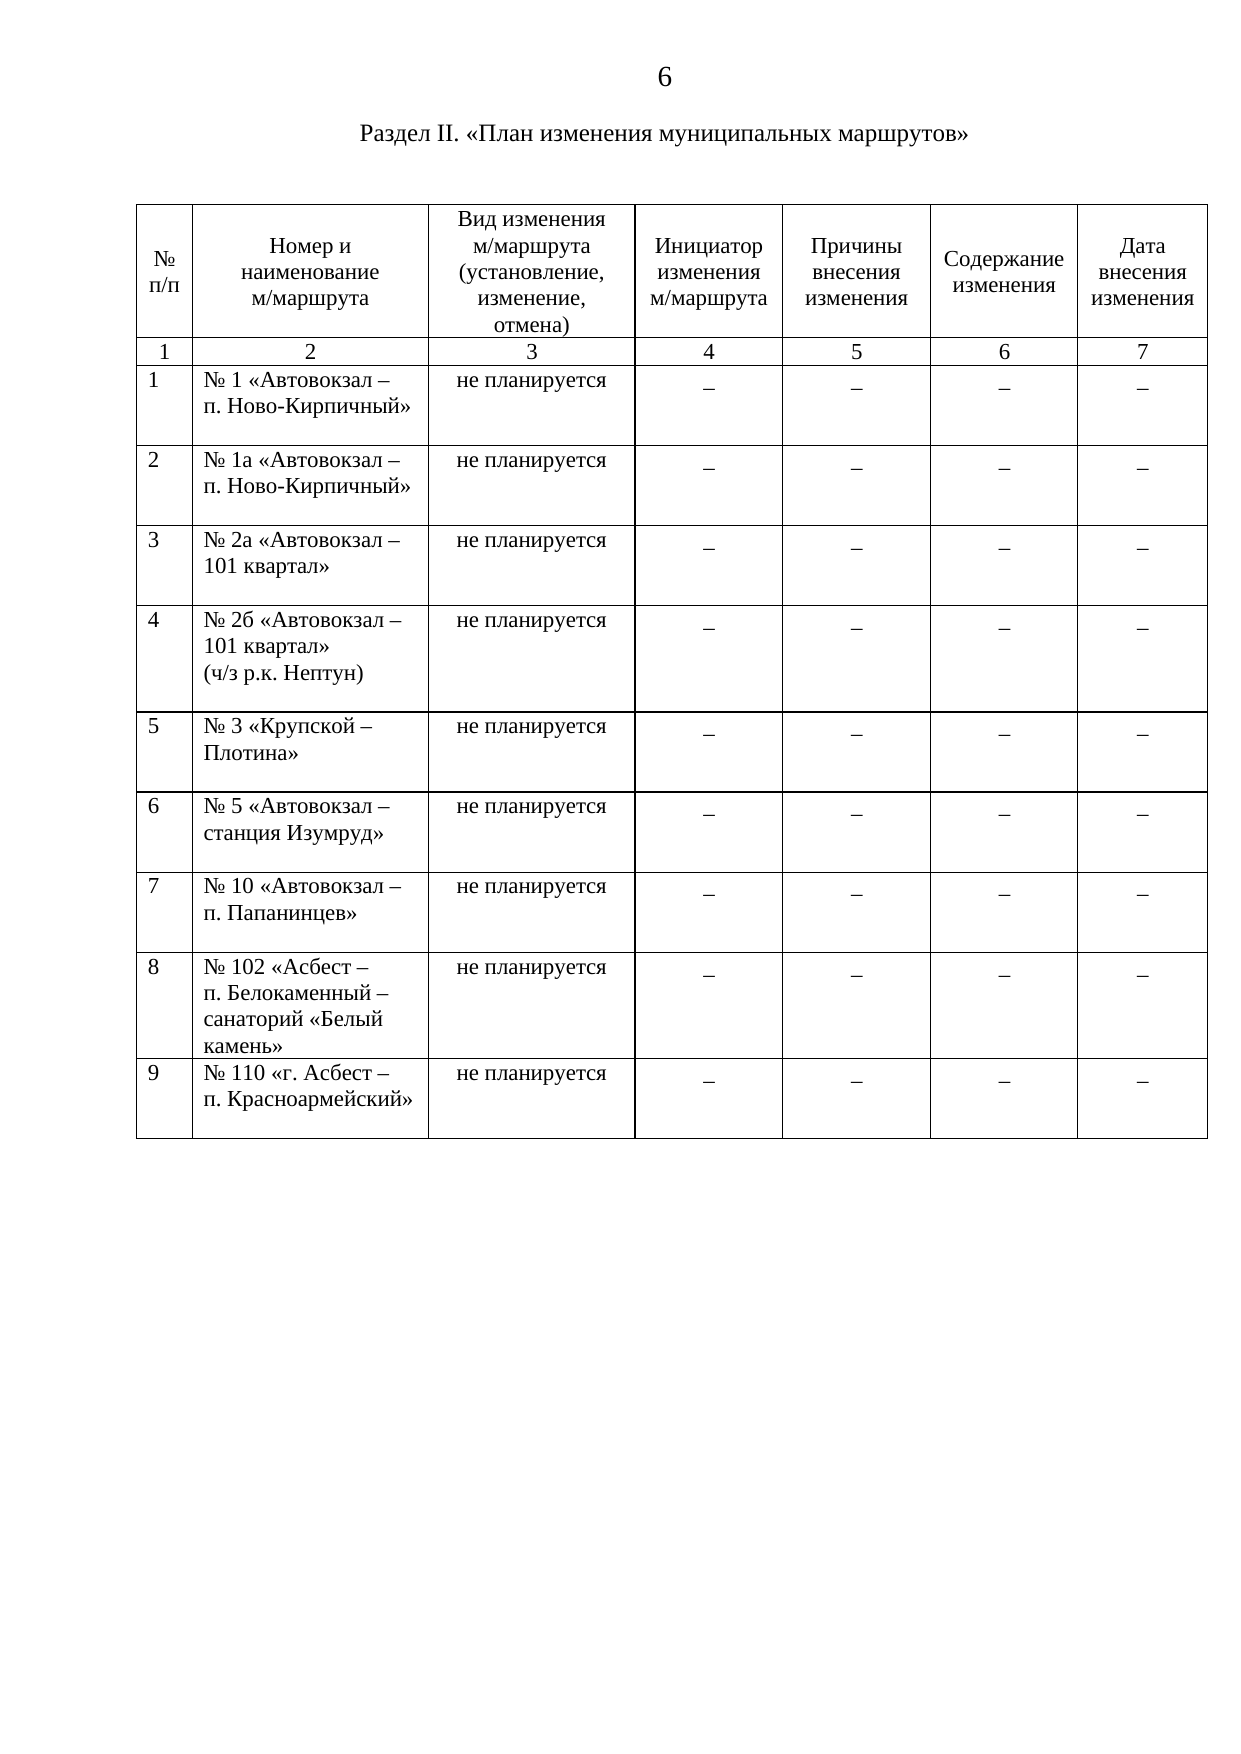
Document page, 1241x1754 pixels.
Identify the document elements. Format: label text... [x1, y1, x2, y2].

table_cell № 1а «Автовокзал – п. Ново-Кирпичный» [193, 446, 428, 525]
table_cell не планируется [429, 526, 634, 605]
table_cell не планируется [429, 366, 634, 445]
table_cell 9 [137, 1059, 192, 1138]
table_cell 6 [137, 793, 192, 872]
table_cell _ [931, 366, 1077, 445]
table_cell _ [636, 1059, 782, 1138]
table_cell № 5 «Автовокзал – станция Изумруд» [193, 793, 428, 872]
table_cell _ [931, 793, 1077, 872]
table_cell _ [931, 606, 1077, 711]
table_cell не планируется [429, 713, 634, 791]
table_cell _ [1078, 366, 1207, 445]
table_cell 1 [137, 338, 192, 364]
table_cell _ [636, 446, 782, 525]
table_cell 4 [137, 606, 192, 711]
table_cell _ [636, 793, 782, 872]
table_cell № 2б «Автовокзал – 101 квартал» (ч/з р.к. Нептун) [193, 606, 428, 711]
table_cell _ [783, 1059, 930, 1138]
table_cell _ [1078, 606, 1207, 711]
table_cell _ [636, 873, 782, 952]
table_cell _ [783, 606, 930, 711]
table_cell 4 [636, 338, 782, 364]
table_header Инициатор изменения м/маршрута [636, 205, 782, 337]
table_cell 7 [1078, 338, 1207, 364]
table_cell № 3 «Крупской – Плотина» [193, 713, 428, 791]
table_cell не планируется [429, 606, 634, 711]
table_header Вид изменения м/маршрута (установление, изменение, отмена) [429, 205, 634, 337]
table_cell _ [783, 713, 930, 791]
table_cell _ [636, 953, 782, 1058]
table_cell 1 [137, 366, 192, 445]
table_cell _ [636, 713, 782, 791]
table_cell № 2а «Автовокзал – 101 квартал» [193, 526, 428, 605]
table_cell 7 [137, 873, 192, 952]
table_cell _ [783, 793, 930, 872]
table_cell _ [1078, 526, 1207, 605]
table_cell _ [783, 873, 930, 952]
table_cell № 110 «г. Асбест – п. Красноармейский» [193, 1059, 428, 1138]
table_cell 2 [137, 446, 192, 525]
table_cell _ [931, 873, 1077, 952]
table_cell _ [931, 713, 1077, 791]
table_cell не планируется [429, 446, 634, 525]
table_cell _ [783, 526, 930, 605]
table_cell не планируется [429, 793, 634, 872]
table_cell _ [636, 606, 782, 711]
table_cell не планируется [429, 953, 634, 1058]
table_header Содержание изменения [931, 205, 1077, 337]
table_cell 8 [137, 953, 192, 1058]
table_cell № 1 «Автовокзал – п. Ново-Кирпичный» [193, 366, 428, 445]
table_cell 3 [429, 338, 634, 364]
table_cell не планируется [429, 1059, 634, 1138]
table_cell _ [1078, 953, 1207, 1058]
table_cell _ [783, 446, 930, 525]
table_cell _ [931, 953, 1077, 1058]
table_cell 5 [137, 713, 192, 791]
table_cell _ [783, 366, 930, 445]
table_cell _ [931, 446, 1077, 525]
table_cell 6 [931, 338, 1077, 364]
table_cell 2 [193, 338, 428, 364]
table_cell _ [1078, 713, 1207, 791]
table_cell _ [783, 953, 930, 1058]
table_cell _ [1078, 873, 1207, 952]
table_cell _ [1078, 793, 1207, 872]
text Раздел II. «План изменения муниципальных маршрутов» [148, 118, 1181, 147]
table_cell 5 [783, 338, 930, 364]
table_header Номер и наименование м/маршрута [193, 205, 428, 337]
table_header № п/п [137, 205, 192, 337]
table_cell _ [636, 526, 782, 605]
table_cell _ [931, 526, 1077, 605]
table_header Причины внесения изменения [783, 205, 930, 337]
table_cell _ [1078, 446, 1207, 525]
table_cell _ [1078, 1059, 1207, 1138]
table_cell _ [931, 1059, 1077, 1138]
table_cell 3 [137, 526, 192, 605]
table_header Дата внесения изменения [1078, 205, 1207, 337]
table_cell не планируется [429, 873, 634, 952]
table_cell _ [636, 366, 782, 445]
table_cell № 10 «Автовокзал – п. Папанинцев» [193, 873, 428, 952]
table_cell № 102 «Асбест – п. Белокаменный – санаторий «Белый камень» [193, 953, 428, 1058]
